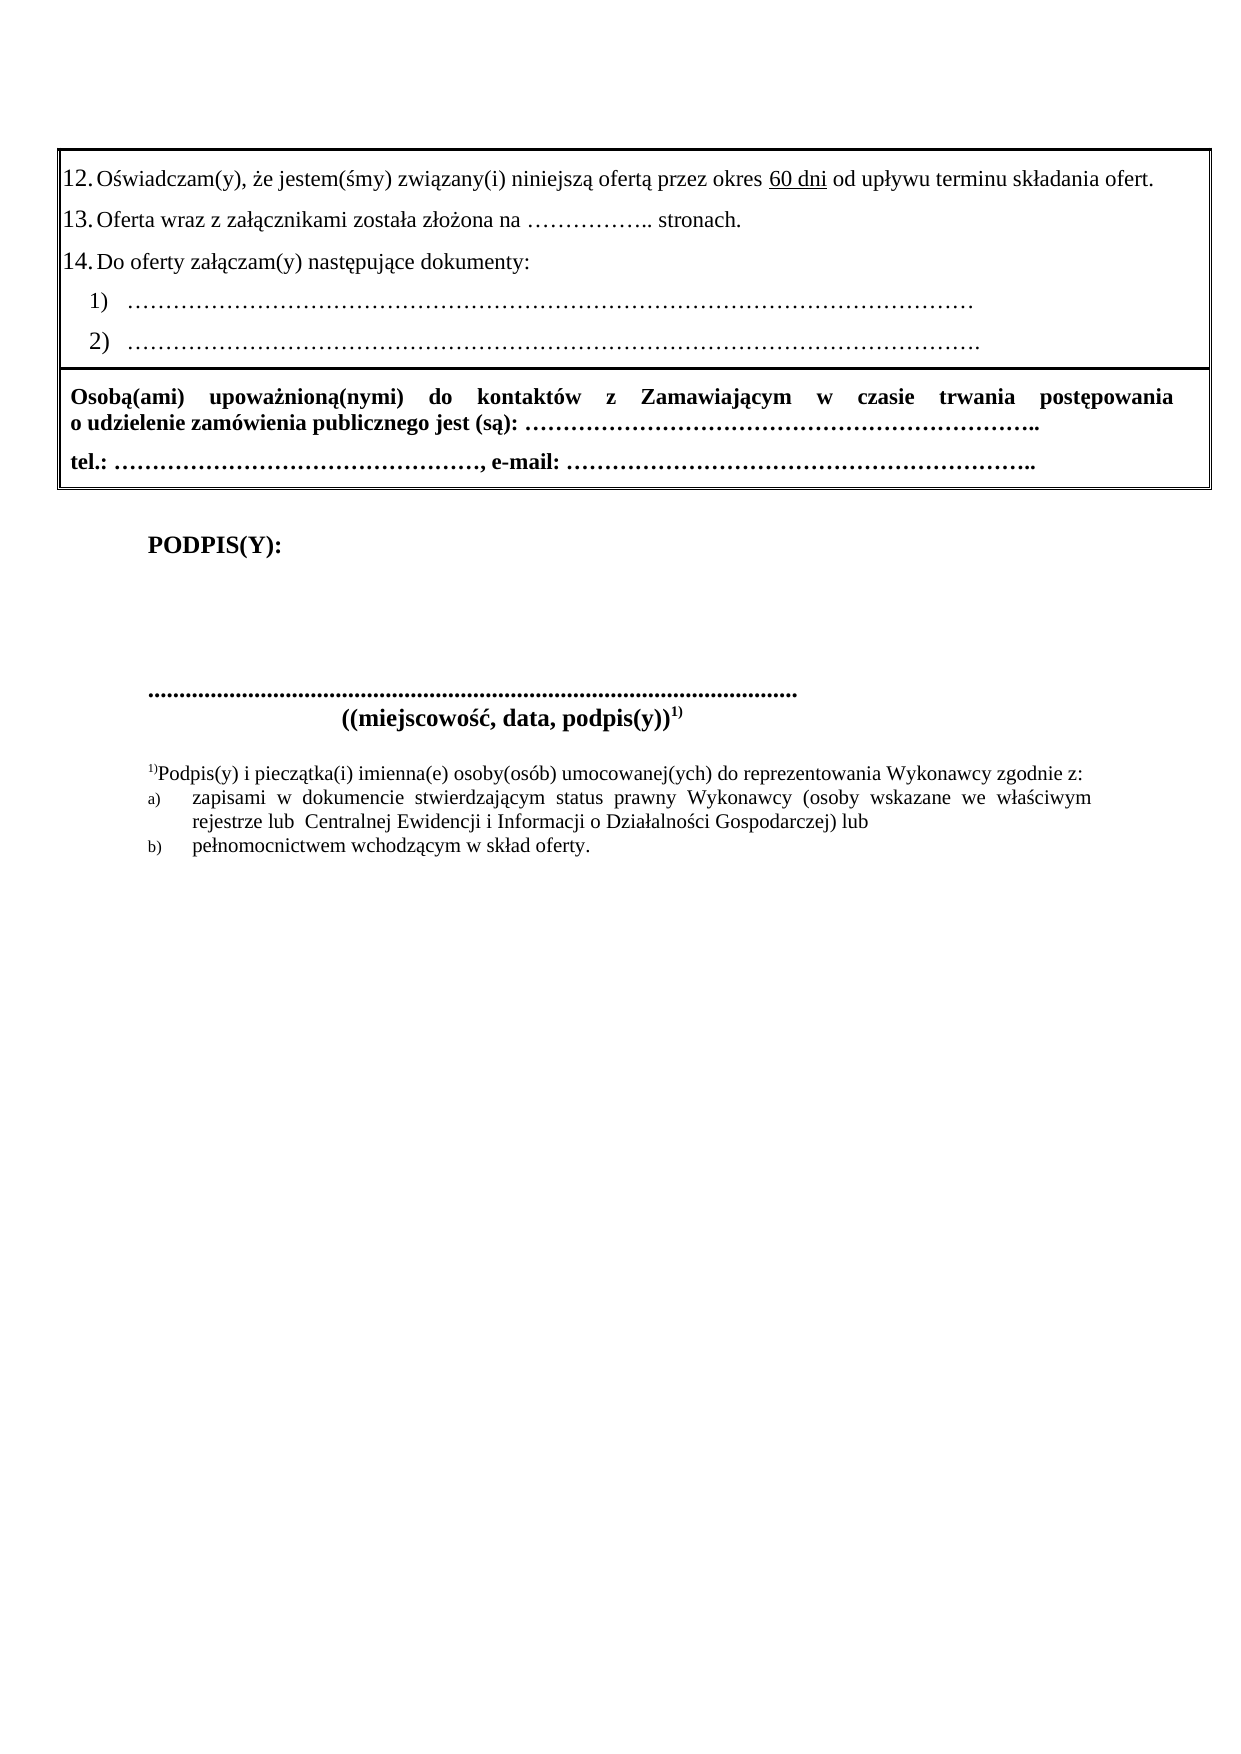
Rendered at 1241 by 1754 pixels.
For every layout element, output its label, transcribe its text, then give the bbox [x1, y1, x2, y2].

text 1)Podpis(y) i pieczątka(i) imienna(e) osoby(osób) umocowanej(ych) do reprezentowania Wykonawcy zgodnie z: [148, 761, 1093, 785]
list zapisami w dokumencie stwierdzającym status prawny Wykonawcy (osoby wskazane we właściwym rejestrze lub Centralnej Ewidencji i Informacji o Działalności Gospodarczej) lub [148, 785, 1093, 833]
text PODPIS(Y): [148, 531, 1093, 559]
list pełnomocnictwem wchodzącym w skład oferty. [148, 833, 1093, 857]
table_cell Osobą(ami) upoważnioną(nymi) do kontaktów z Zamawiającym w czasie trwania postępowania o udzielenie zamówienia publicznego jest (są): ………………………………………………………….. tel.: …………………………………………, e-mail: …………………………………………………….. [61, 370, 1209, 487]
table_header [61, 151, 1209, 367]
text ((miejscowość, data, podpis(y))1) [148, 703, 1093, 732]
text ........................................................................................................ [148, 674, 1093, 703]
